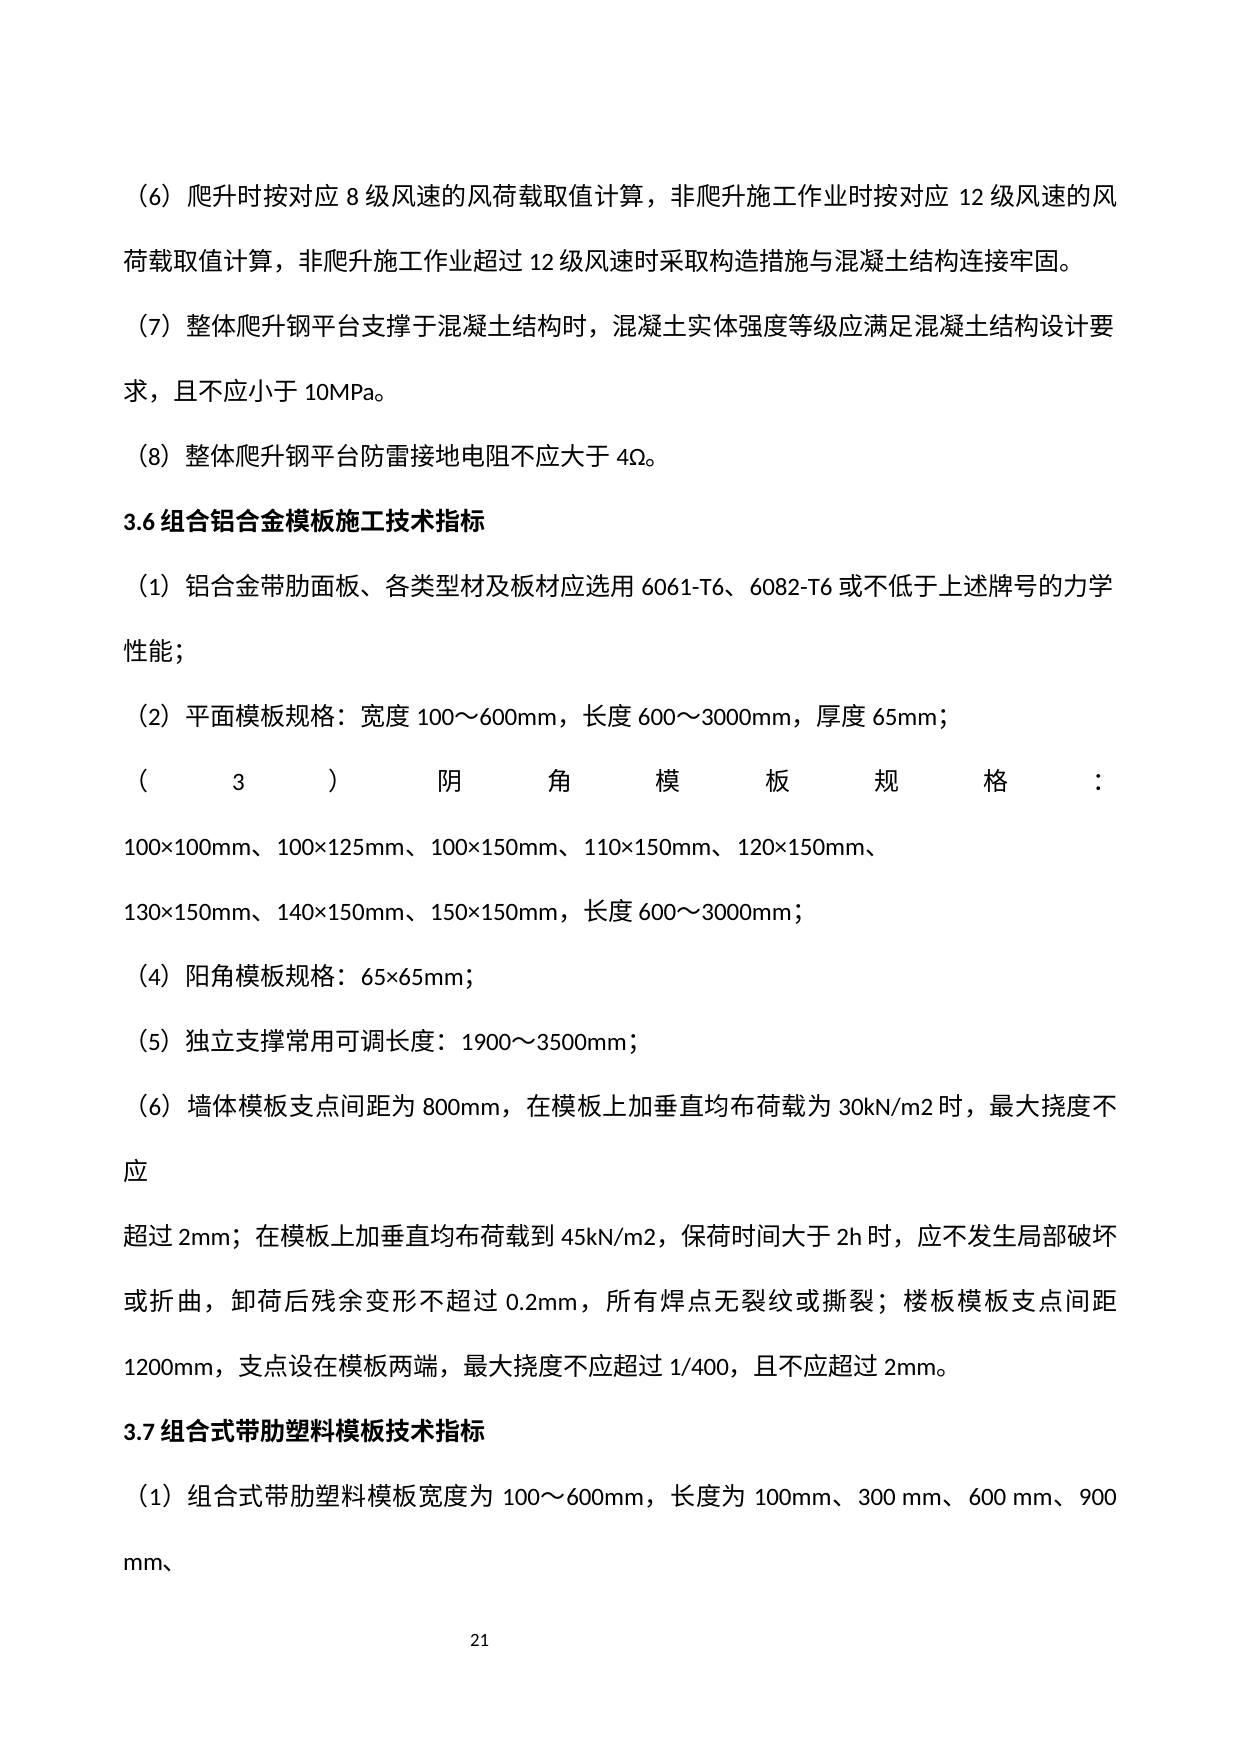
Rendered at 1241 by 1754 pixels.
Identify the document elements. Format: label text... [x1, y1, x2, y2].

list （7）整体爬升钢平台支撑于混凝土结构时，混凝土实体强度等级应满足混凝土结构设计要求，且不应小于 10MPa。 [123, 292, 1117, 422]
list 130×150mm、140×150mm、150×150mm，长度600～3000mm； [123, 877, 1117, 942]
list （8）整体爬升钢平台防雷接地电阻不应大于 4Ω。 [123, 422, 1117, 487]
list （6）墙体模板支点间距为800mm，在模板上加垂直均布荷载为30kN/m2时，最大挠度不应 [123, 1072, 1117, 1202]
list （2）平面模板规格：宽度 100～600mm，长度 600～3000mm，厚度 65mm； [123, 682, 1117, 747]
list 3.7组合式带肋塑料模板技术指标 [123, 1397, 1117, 1462]
list 3.6组合铝合金模板施工技术指标 [123, 487, 1117, 552]
list 超过2mm；在模板上加垂直均布荷载到45kN/m2，保荷时间大于2h时，应不发生局部破坏或折曲，卸荷后残余变形不超过0.2mm，所有焊点无裂纹或撕裂；楼板模板支点间距1200mm，支点设在模板两端，最大挠度不应超过1/400，且不应超过2mm。 [123, 1202, 1117, 1397]
list （5）独立支撑常用可调长度：1900～3500mm； [123, 1007, 1117, 1072]
list （6）爬升时按对应 8 级风速的风荷载取值计算，非爬升施工作业时按对应 12 级风速的风荷载取值计算，非爬升施工作业超过 12 级风速时采取构造措施与混凝土结构连接牢固。 [123, 162, 1117, 292]
list （4）阳角模板规格：65×65mm； [123, 942, 1117, 1007]
list （1）组合式带肋塑料模板宽度为 100～600mm，长度为 100mm、300 mm、600 mm、900 mm、 [123, 1462, 1117, 1592]
list （1）铝合金带肋面板、各类型材及板材应选用 6061-T6、6082-T6 或不低于上述牌号的力学 [123, 552, 1117, 617]
list 性能； [123, 617, 1117, 682]
list （3）阴角模板规格：100×100mm、100×125mm、100×150mm、110×150mm、120×150mm、 [123, 747, 1117, 877]
